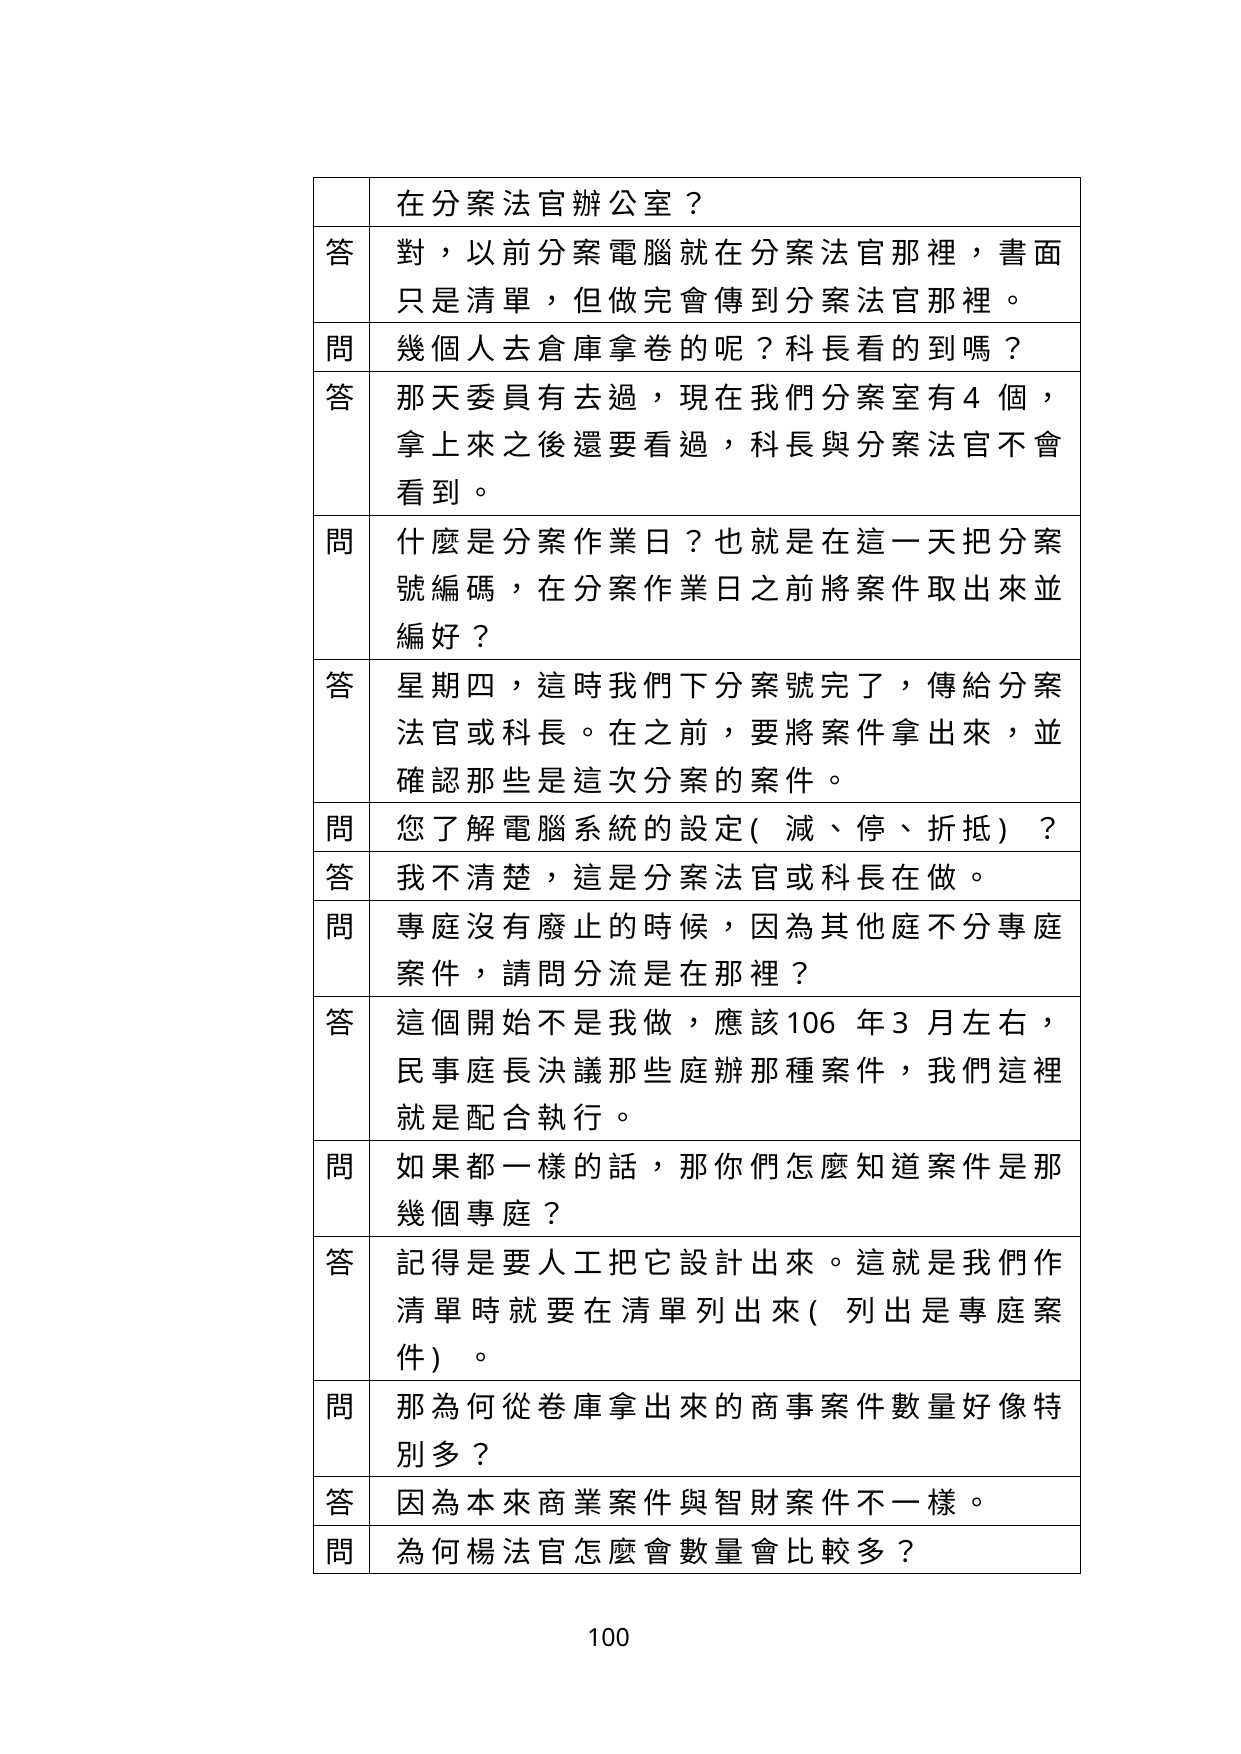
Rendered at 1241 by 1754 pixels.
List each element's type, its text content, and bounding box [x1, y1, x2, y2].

table_cell 星期四，這時我們下分案號完了，傳給分案法官或科長。在之前，要將案件拿出來，並確認那些是這次分案的案件。 [370, 660, 1080, 802]
table_cell 答 [314, 997, 369, 1140]
table_cell 答 [314, 1477, 369, 1525]
table_cell 問 [314, 323, 369, 371]
table_cell 答 [314, 227, 369, 322]
table_cell 問 [314, 803, 369, 851]
table_cell 如果都一樣的話，那你們怎麼知道案件是那幾個專庭？ [370, 1141, 1080, 1236]
table_cell 您了解電腦系統的設定(減、停、折抵)？ [370, 803, 1080, 851]
table_cell 因為本來商業案件與智財案件不一樣。 [370, 1477, 1080, 1525]
table_cell 幾個人去倉庫拿卷的呢？科長看的到嗎？ [370, 323, 1080, 371]
table_cell 問 [314, 901, 369, 996]
table_cell 什麼是分案作業日？也就是在這一天把分案號編碼，在分案作業日之前將案件取出來並編好？ [370, 516, 1080, 658]
table_cell 專庭沒有廢止的時候，因為其他庭不分專庭案件，請問分流是在那裡？ [370, 901, 1080, 996]
table_cell 問 [314, 1381, 369, 1476]
table_cell 我不清楚，這是分案法官或科長在做。 [370, 852, 1080, 899]
table_cell 問 [314, 1526, 369, 1573]
table_cell 為何楊法官怎麼會數量會比較多？ [370, 1526, 1080, 1573]
table_cell 記得是要人工把它設計出來。這就是我們作清單時就要在清單列出來(列出是專庭案件)。 [370, 1237, 1080, 1380]
table_cell 這個開始不是我做，應該106年3月左右，民事庭長決議那些庭辦那種案件，我們這裡就是配合執行。 [370, 997, 1080, 1140]
table_cell 問 [314, 178, 369, 226]
table_cell 答 [314, 852, 369, 899]
table_cell 答 [314, 372, 369, 514]
table_cell 那為何從卷庫拿出來的商事案件數量好像特別多？ [370, 1381, 1080, 1476]
table_cell 答 [314, 660, 369, 802]
table_cell 答 [314, 1237, 369, 1380]
table_cell 那天委員有去過，現在我們分案室有4個，拿上來之後還要看過，科長與分案法官不會看到。 [370, 372, 1080, 514]
table_cell 在沒有上次展示的系統(分案室)之前，是在分案法官辦公室？ [370, 178, 1080, 226]
table_cell 問 [314, 1141, 369, 1236]
table_cell 問 [314, 516, 369, 658]
table_cell 對，以前分案電腦就在分案法官那裡，書面只是清單，但做完會傳到分案法官那裡。 [370, 227, 1080, 322]
